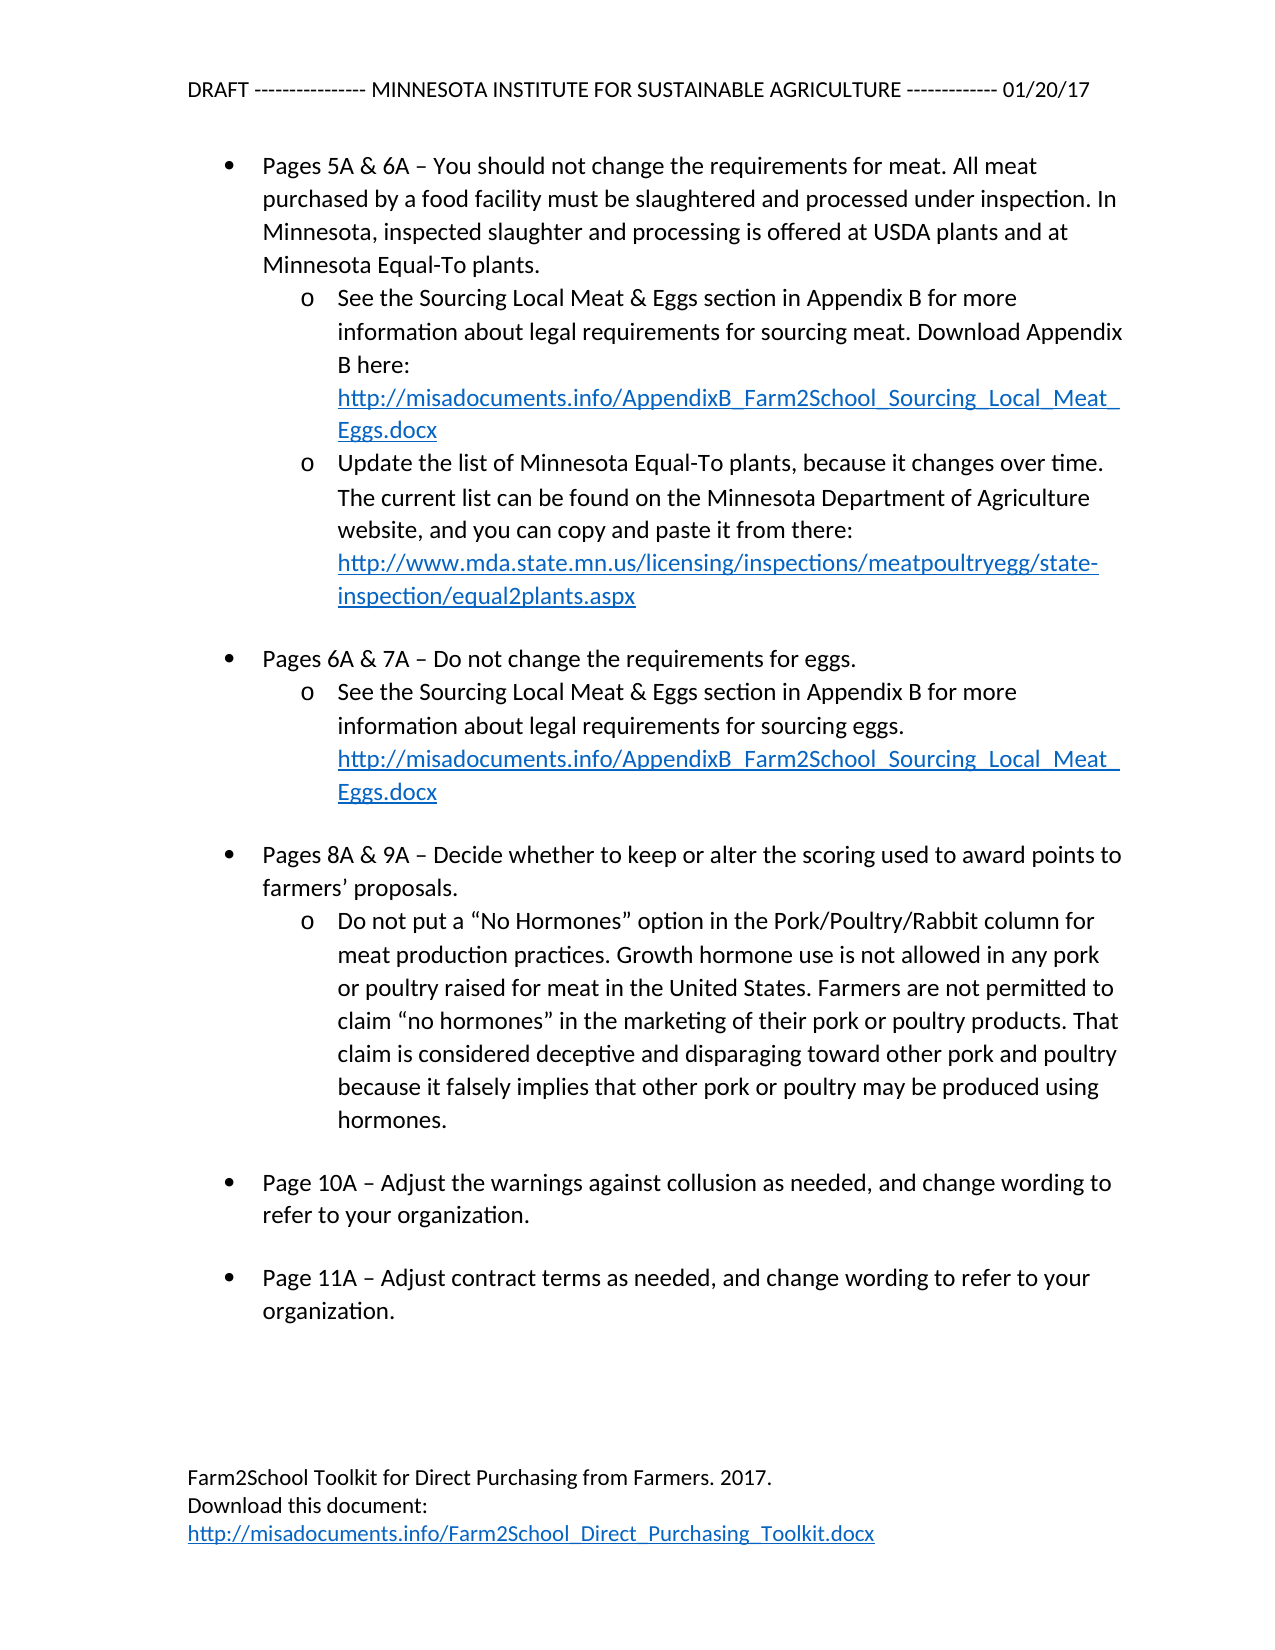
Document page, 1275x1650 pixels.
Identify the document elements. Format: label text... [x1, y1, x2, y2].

list Page 10A – Adjust the warnings against collusion as needed, and change wording to refer to your organization. [225, 1167, 1125, 1260]
list Pages 5A & 6A – You should not change the requirements for meat. All meat purchased by a food facility must be slaughtered and processed under inspection. In Minnesota, inspected slaughter and processing is offered at USDA plants and at Minnesota Equal-To plants. [225, 150, 1125, 279]
list Update the list of Minnesota Equal-To plants, because it changes over time. The current list can be found on the Minnesota Department of Agriculture website, and you can copy and paste it from there: http://www.mda.state.mn.us/licensing/inspections/meatpoultryegg/state-inspection/equal2plants.aspx [300, 447, 1125, 641]
list See the Sourcing Local Meat & Eggs section in Appendix B for more information about legal requirements for sourcing meat. Download Appendix B here: http://misadocuments.info/AppendixB_Farm2School_Sourcing_Local_Meat_Eggs.docx [300, 282, 1125, 445]
list Do not put a “No Hormones” option in the Pork/Poultry/Rabbit column for meat production practices. Growth hormone use is not allowed in any pork or poultry raised for meat in the United States. Farmers are not permitted to claim “no hormones” in the marketing of their pork or poultry products. That claim is considered deceptive and disparaging toward other pork and poultry because it falsely implies that other pork or poultry may be produced using hormones. [300, 905, 1125, 1164]
list Pages 6A & 7A – Do not change the requirements for eggs. [225, 643, 1125, 674]
list See the Sourcing Local Meat & Eggs section in Appendix B for more information about legal requirements for sourcing eggs. http://misadocuments.info/AppendixB_Farm2School_Sourcing_Local_Meat_Eggs.docx [300, 676, 1125, 837]
list Pages 8A & 9A – Decide whether to keep or alter the scoring used to award points to farmers’ proposals. [225, 839, 1125, 903]
list Page 11A – Adjust contract terms as needed, and change wording to refer to your organization. [225, 1262, 1125, 1356]
